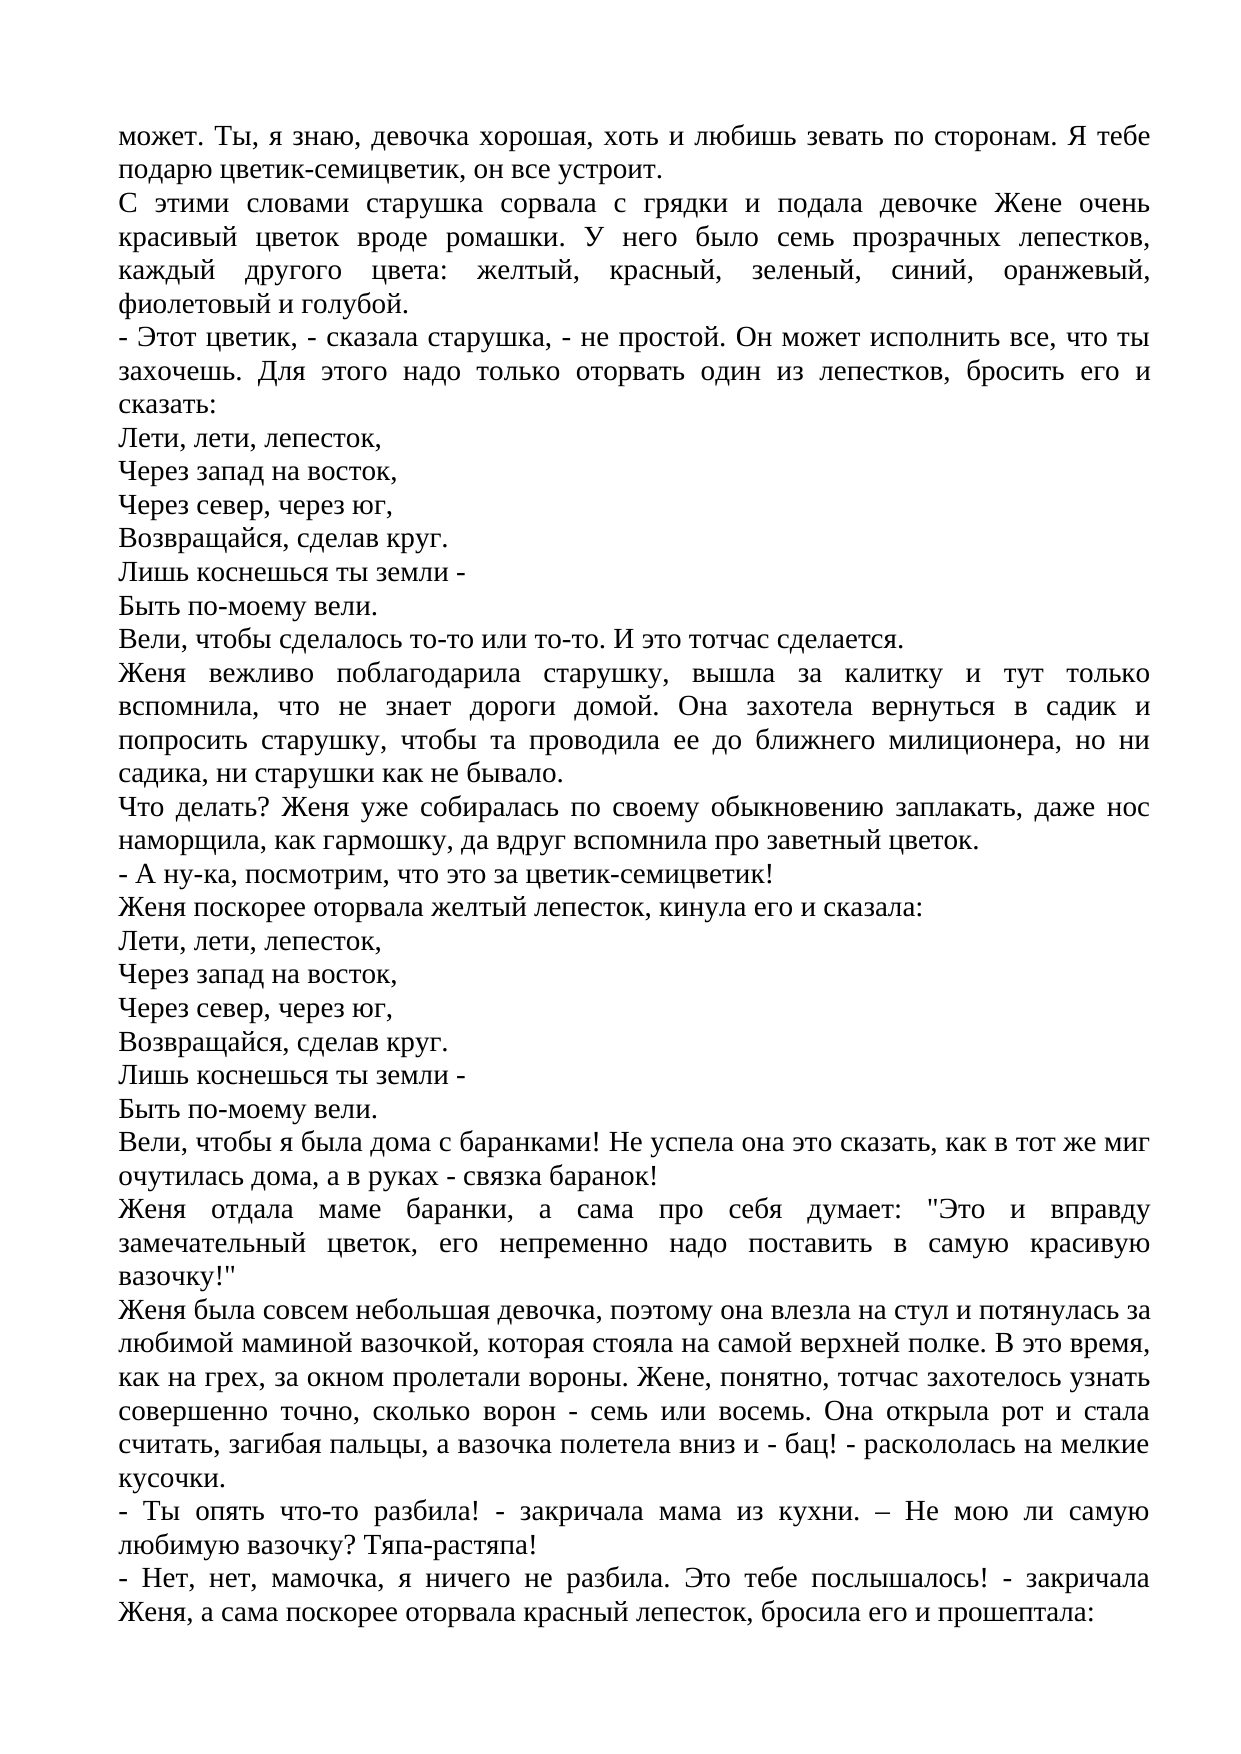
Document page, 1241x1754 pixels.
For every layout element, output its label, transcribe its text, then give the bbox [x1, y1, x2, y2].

text Через север, через юг, [118, 487, 1152, 521]
text Быть по-моему вели. [118, 1091, 1152, 1124]
text Возвращайся, сделав круг. [118, 1024, 1152, 1057]
text Женя поскорее оторвала желтый лепесток, кинула его и сказала: [118, 889, 1152, 923]
text - Ты опять что-то разбила! - закричала мама из кухни. – Не мою ли самую любимую вазочку? Тяпа-растяпа! [118, 1493, 1152, 1560]
text Вели, чтобы я была дома с баранками! Не успела она это сказать, как в тот же миг очутилась дома, а в руках - связка баранок! [118, 1124, 1152, 1191]
text Через запад на восток, [118, 957, 1152, 990]
text Женя была совсем небольшая девочка, поэтому она влезла на стул и потянулась за любимой маминой вазочкой, которая стояла на самой верхней полке. В это время, как на грех, за окном пролетали вороны. Жене, понятно, тотчас захотелось узнать совершенно точно, сколько ворон - семь или восемь. Она открыла рот и стала считать, загибая пальцы, а вазочка полетела вниз и - бац! - раскололась на мелкие кусочки. [118, 1292, 1152, 1493]
text Лети, лети, лепесток, [118, 923, 1152, 957]
text - А ну-ка, посмотрим, что это за цветик-семицветик! [118, 856, 1152, 889]
text - Этот цветик, - сказала старушка, - не простой. Он может исполнить все, что ты захочешь. Для этого надо только оторвать один из лепестков, бросить его и сказать: [118, 319, 1152, 420]
text Через север, через юг, [118, 990, 1152, 1024]
text Через запад на восток, [118, 453, 1152, 487]
text Лишь коснешься ты земли - [118, 554, 1152, 588]
text Возвращайся, сделав круг. [118, 521, 1152, 554]
text - Нет, нет, мамочка, я ничего не разбила. Это тебе послышалось! - закричала Женя, а сама поскорее оторвала красный лепесток, бросила его и прошептала: [118, 1560, 1152, 1627]
text Вели, чтобы сделалось то-то или то-то. И это тотчас сделается. [118, 621, 1152, 655]
text Женя вежливо поблагодарила старушку, вышла за калитку и тут только вспомнила, что не знает дороги домой. Она захотела вернуться в садик и попросить старушку, чтобы та проводила ее до ближнего милиционера, но ни садика, ни старушки как не бывало. [118, 655, 1152, 789]
text Быть по-моему вели. [118, 588, 1152, 621]
text Лишь коснешься ты земли - [118, 1057, 1152, 1091]
text Лети, лети, лепесток, [118, 420, 1152, 453]
text Что делать? Женя уже собиралась по своему обыкновению заплакать, даже нос наморщила, как гармошку, да вдруг вспомнила про заветный цветок. [118, 789, 1152, 856]
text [118, 118, 1152, 185]
text С этими словами старушка сорвала с грядки и подала девочке Жене очень красивый цветок вроде ромашки. У него было семь прозрачных лепестков, каждый другого цвета: желтый, красный, зеленый, синий, оранжевый, фиолетовый и голубой. [118, 185, 1152, 319]
text Женя отдала маме баранки, а сама про себя думает: "Это и вправду замечательный цветок, его непременно надо поставить в самую красивую вазочку!" [118, 1191, 1152, 1292]
